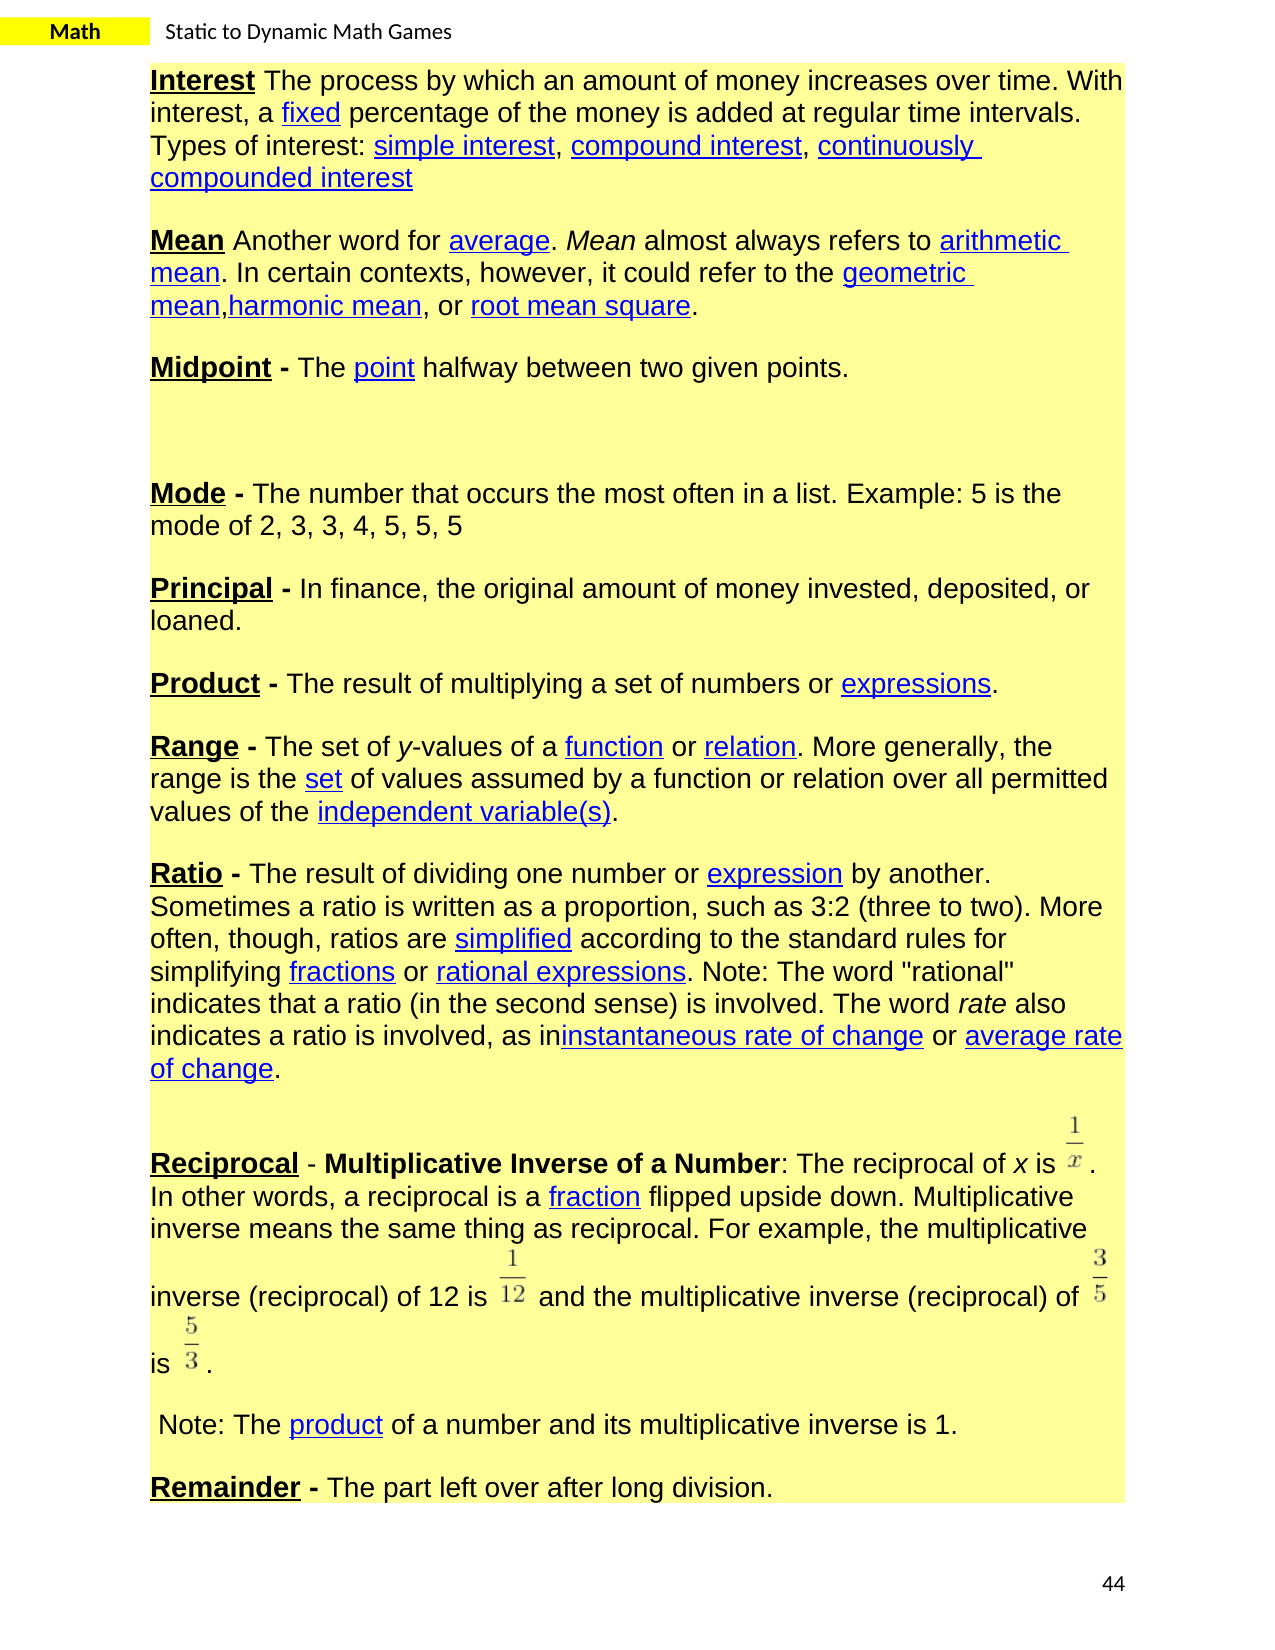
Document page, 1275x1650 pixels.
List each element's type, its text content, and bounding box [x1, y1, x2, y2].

picture [1063, 1113, 1089, 1174]
text Reciprocal - Multiplicative Inverse of a Number: The reciprocal of x is . In other words, a reciprocal is a fraction flipped upside down. Multiplicative inverse means the same thing as reciprocal. For example, the multiplicative inverse (reciprocal) of 12 is and the multiplicative inverse (reciprocal) of is . [150, 1113, 1125, 1379]
picture [1087, 1244, 1115, 1307]
text Range - The set of y-values of a function or relation. More generally, the range is the set of values assumed by a function or relation over all permitted values of the independent variable(s). [150, 729, 1125, 827]
text Ratio - The result of dividing one number or expression by another. Sometimes a ratio is written as a proportion, such as 3:2 (three to two). More often, though, ratios are simplified according to the standard rules for simplifying fractions or rational expressions. Note: The word "rational" indicates that a ratio (in the second sense) is involved. The word rate also indicates a ratio is involved, as ininstantaneous rate of change or average rate of change. [150, 856, 1125, 1084]
text Note: The product of a number and its multiplicative inverse is 1. [150, 1408, 1125, 1441]
text Product - The result of multiplying a set of numbers or expressions. [150, 666, 1125, 699]
text Mean Another word for average. Mean almost always refers to arithmetic mean. In certain contexts, however, it could refer to the geometric mean,harmonic mean, or root mean square. [150, 223, 1125, 321]
text Interest The process by which an amount of money increases over time. With interest, a fixed percentage of the money is added at regular time intervals. Types of interest: simple interest, compound interest, continuously compounded interest [150, 63, 1125, 194]
text Remainder - The part left over after long division. [150, 1470, 1125, 1503]
picture [495, 1246, 531, 1307]
text Mode - The number that occurs the most often in a list. Example: 5 is the mode of 2, 3, 3, 4, 5, 5, 5 [150, 476, 1125, 542]
picture [178, 1312, 206, 1374]
text Midpoint - The point halfway between two given points. [150, 350, 1125, 384]
text Principal - In finance, the original amount of money invested, deposited, or loaned. [150, 571, 1125, 637]
